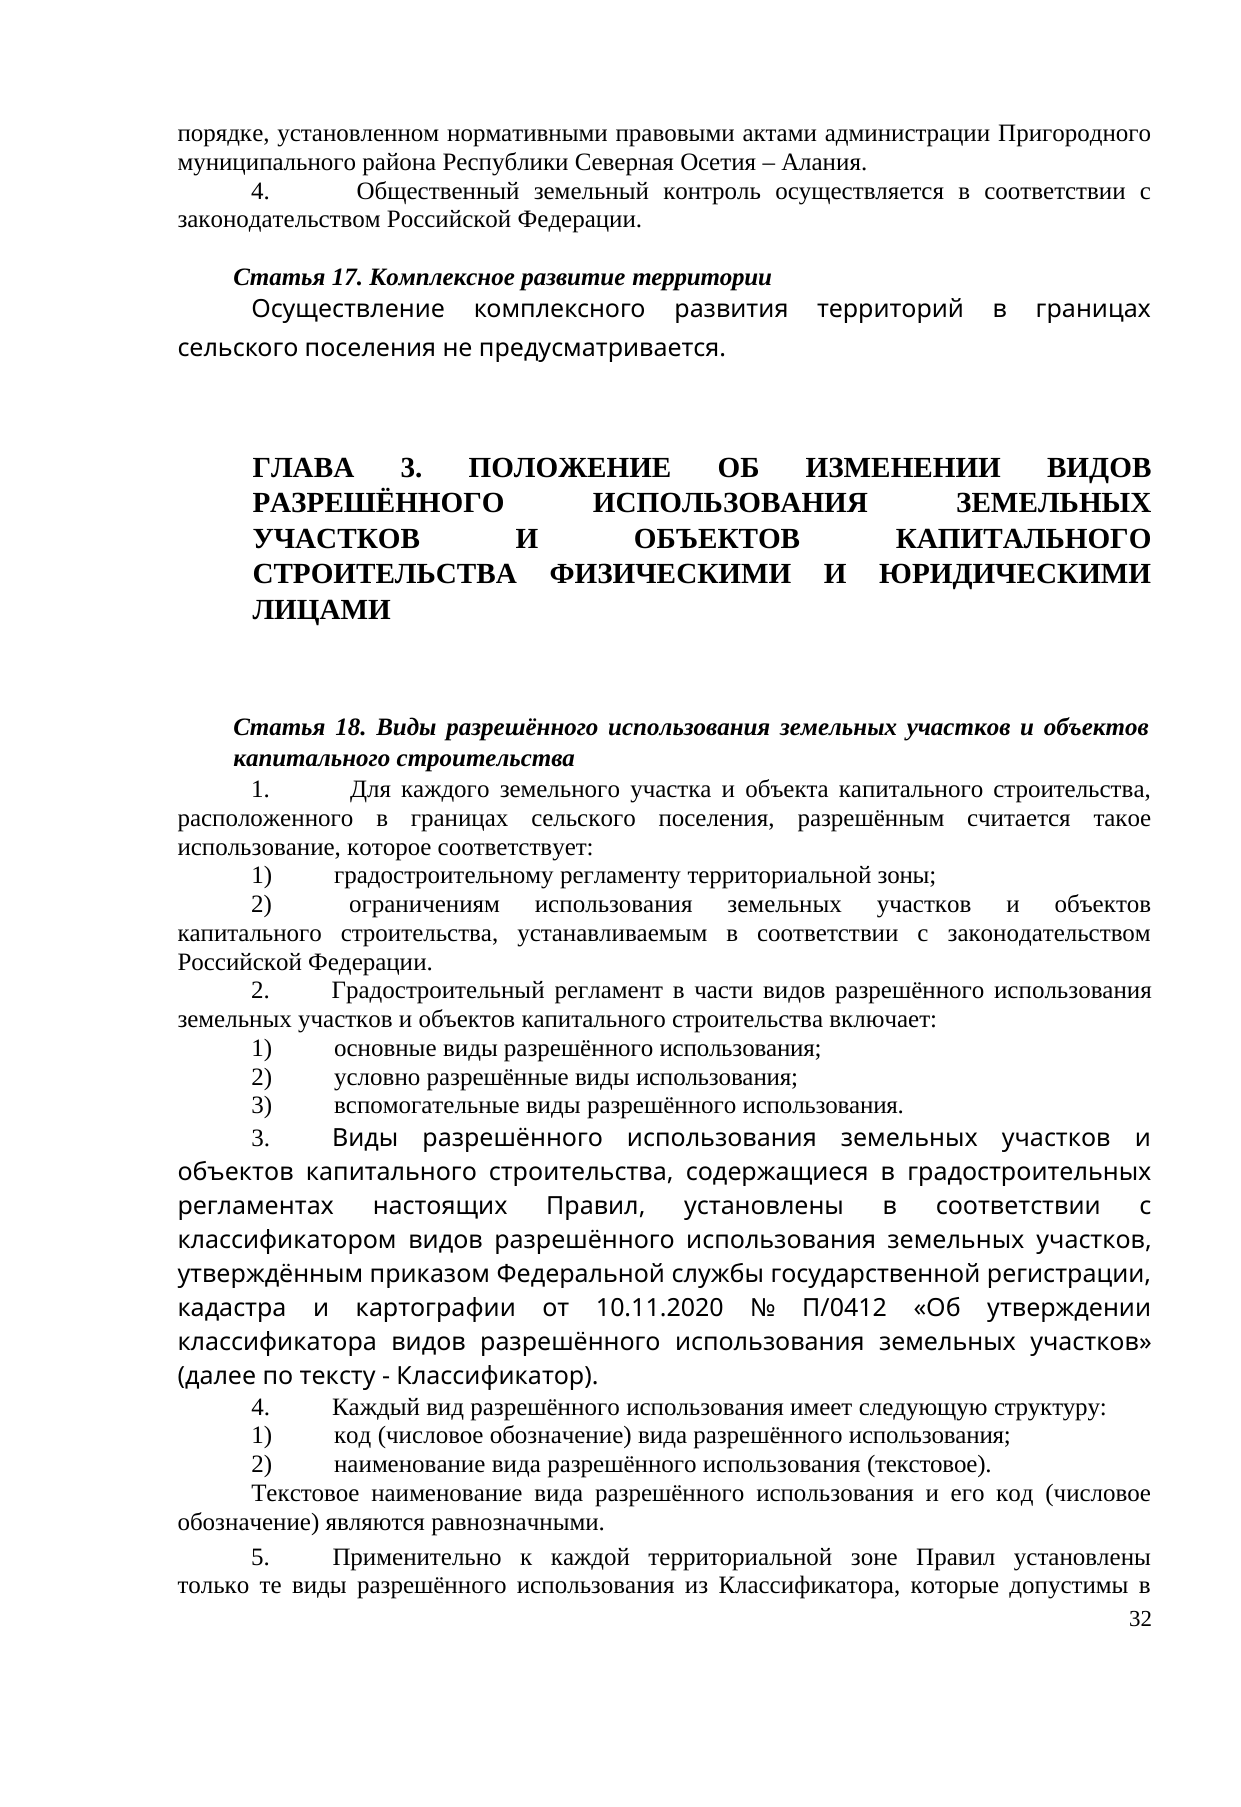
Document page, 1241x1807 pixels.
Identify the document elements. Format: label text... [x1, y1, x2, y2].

list код (числовое обозначение) вида разрешённого использования; [177, 1421, 1152, 1449]
list вспомогательные виды разрешённого использования. [177, 1091, 1152, 1119]
list основные виды разрешённого использования; [177, 1033, 1152, 1062]
list Для каждого земельного участка и объекта капитального строительства, расположенного в границах сельского поселения, разрешённым считается такое использование, которое соответствует: [177, 774, 1152, 861]
subtitle ГЛАВА 3. ПОЛОЖЕНИЕ ОБ ИЗМЕНЕНИИ ВИДОВ РАЗРЕШЁННОГО ИСПОЛЬЗОВАНИЯ ЗЕМЕЛЬНЫХ УЧАСТКОВ И ОБЪЕКТОВ КАПИТАЛЬНОГО СТРОИТЕЛЬСТВА ФИЗИЧЕСКИМИ И ЮРИДИЧЕСКИМИ ЛИЦАМИ [252, 450, 1152, 626]
list градостроительному регламенту территориальной зоны; [177, 861, 1152, 889]
list Виды разрешённого использования земельных участков и объектов капитального строительства, содержащиеся в градостроительных регламентах настоящих Правил, установлены в соответствии с классификатором видов разрешённого использования земельных участков, утверждённым приказом Федеральной службы государственной регистрации, кадастра и картографии от 10.11.2020 № П/0412 «Об утверждении классификатора видов разрешённого использования земельных участков» (далее по тексту - Классификатор). [177, 1119, 1152, 1392]
subtitle Статья 17. Комплексное развитие территории [233, 262, 1152, 291]
list Каждый вид разрешённого использования имеет следующую структуру: [177, 1392, 1152, 1421]
list Общественный земельный контроль осуществляется в соответствии с законодательством Российской Федерации. [177, 176, 1152, 233]
list условно разрешённые виды использования; [177, 1062, 1152, 1091]
list ограничениям использования земельных участков и объектов капитального строительства, устанавливаемым в соответствии с законодательством Российской Федерации. [177, 889, 1152, 976]
text Текстовое наименование вида разрешённого использования и его код (числовое обозначение) являются равнозначными. [177, 1478, 1152, 1536]
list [177, 1542, 1152, 1599]
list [177, 118, 1152, 176]
subtitle Статья 18. Виды разрешённого использования земельных участков и объектов капитального строительства [233, 712, 1152, 772]
text Осуществление комплексного развития территорий в границах сельского поселения не предусматривается. [177, 291, 1152, 364]
list Градостроительный регламент в части видов разрешённого использования земельных участков и объектов капитального строительства включает: [177, 976, 1152, 1033]
list наименование вида разрешённого использования (текстовое). [177, 1449, 1152, 1478]
